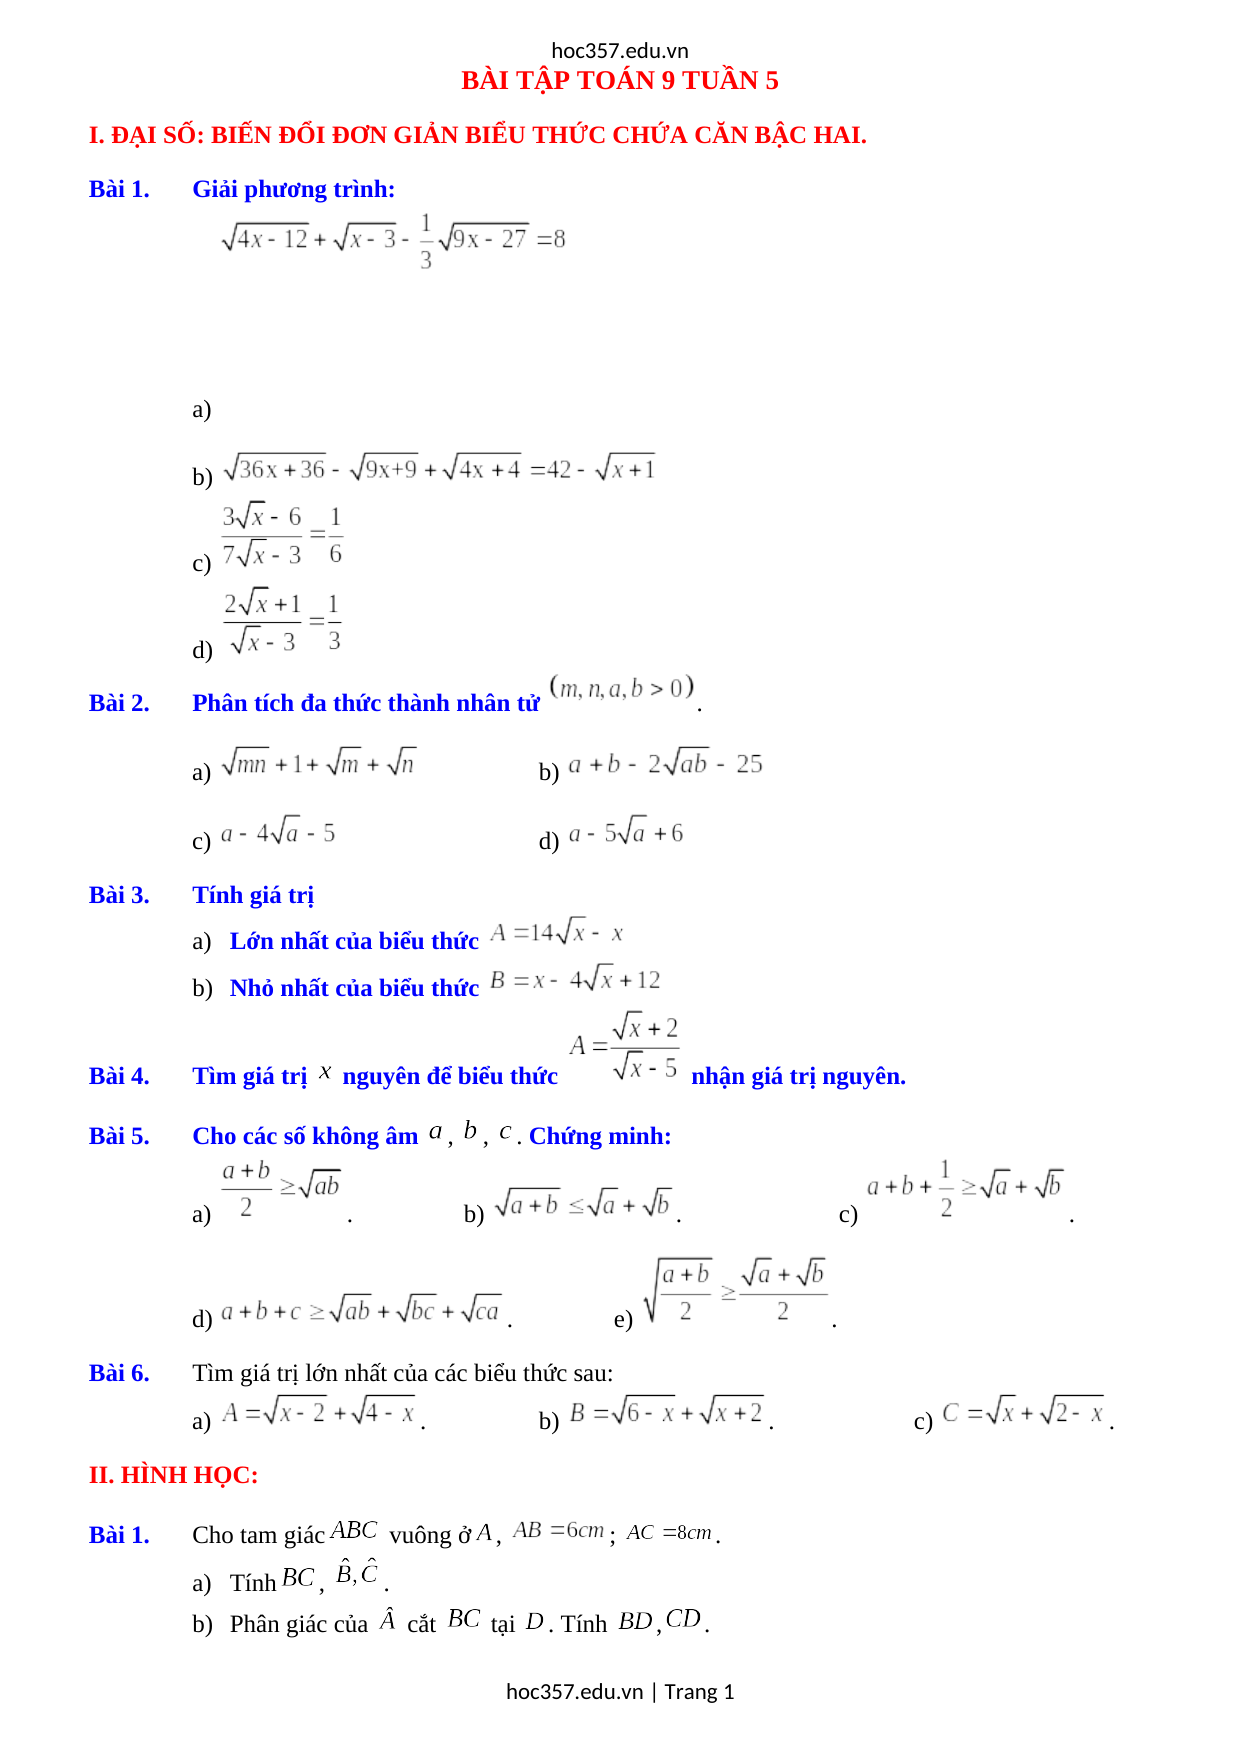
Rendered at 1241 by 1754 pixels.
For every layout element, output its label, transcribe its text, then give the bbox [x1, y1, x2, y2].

list Tìm giá trị lớn nhất của các biểu thức sau: [89, 1358, 1152, 1387]
list Tìm giá trị nguyên để biểu thức nhận giá trị nguyên. [89, 1006, 1152, 1089]
list a) [192, 207, 1152, 423]
text a) . b) . c) . [192, 1391, 1152, 1435]
list Phân tích đa thức thành nhân tử . [89, 668, 1152, 717]
text c) d) [192, 811, 1152, 855]
subtitle I. ĐẠI SỐ: BIẾN ĐỔI ĐƠN GIẢN BIỂU THỨC CHỨA CĂN BẬC HAI. [89, 121, 1152, 149]
list Phân giác của cắt tại . Tính ,. [192, 1601, 1152, 1638]
text d) . e) . [192, 1252, 1152, 1333]
list Cho tam giác vuông ở, ; . [89, 1514, 1152, 1549]
list Giải phương trình: [89, 174, 1152, 203]
list Tính giá trị [89, 880, 1152, 909]
list Nhỏ nhất của biểu thức [192, 959, 1152, 1001]
subtitle II. HÌNH HỌC: [89, 1460, 1152, 1489]
list c) [192, 495, 1152, 577]
text BÀI TẬP TOÁN 9 TUẦN 5 [89, 64, 1152, 95]
text a) b) [192, 742, 1152, 786]
list b) [192, 449, 1152, 491]
list d) [192, 582, 1152, 664]
text a) . b) . c) . [192, 1154, 1152, 1227]
list Cho các số không âm , , . Chứng minh: [89, 1114, 1152, 1150]
list Lớn nhất của biểu thức [192, 913, 1152, 955]
list Tính, . [192, 1553, 1152, 1597]
